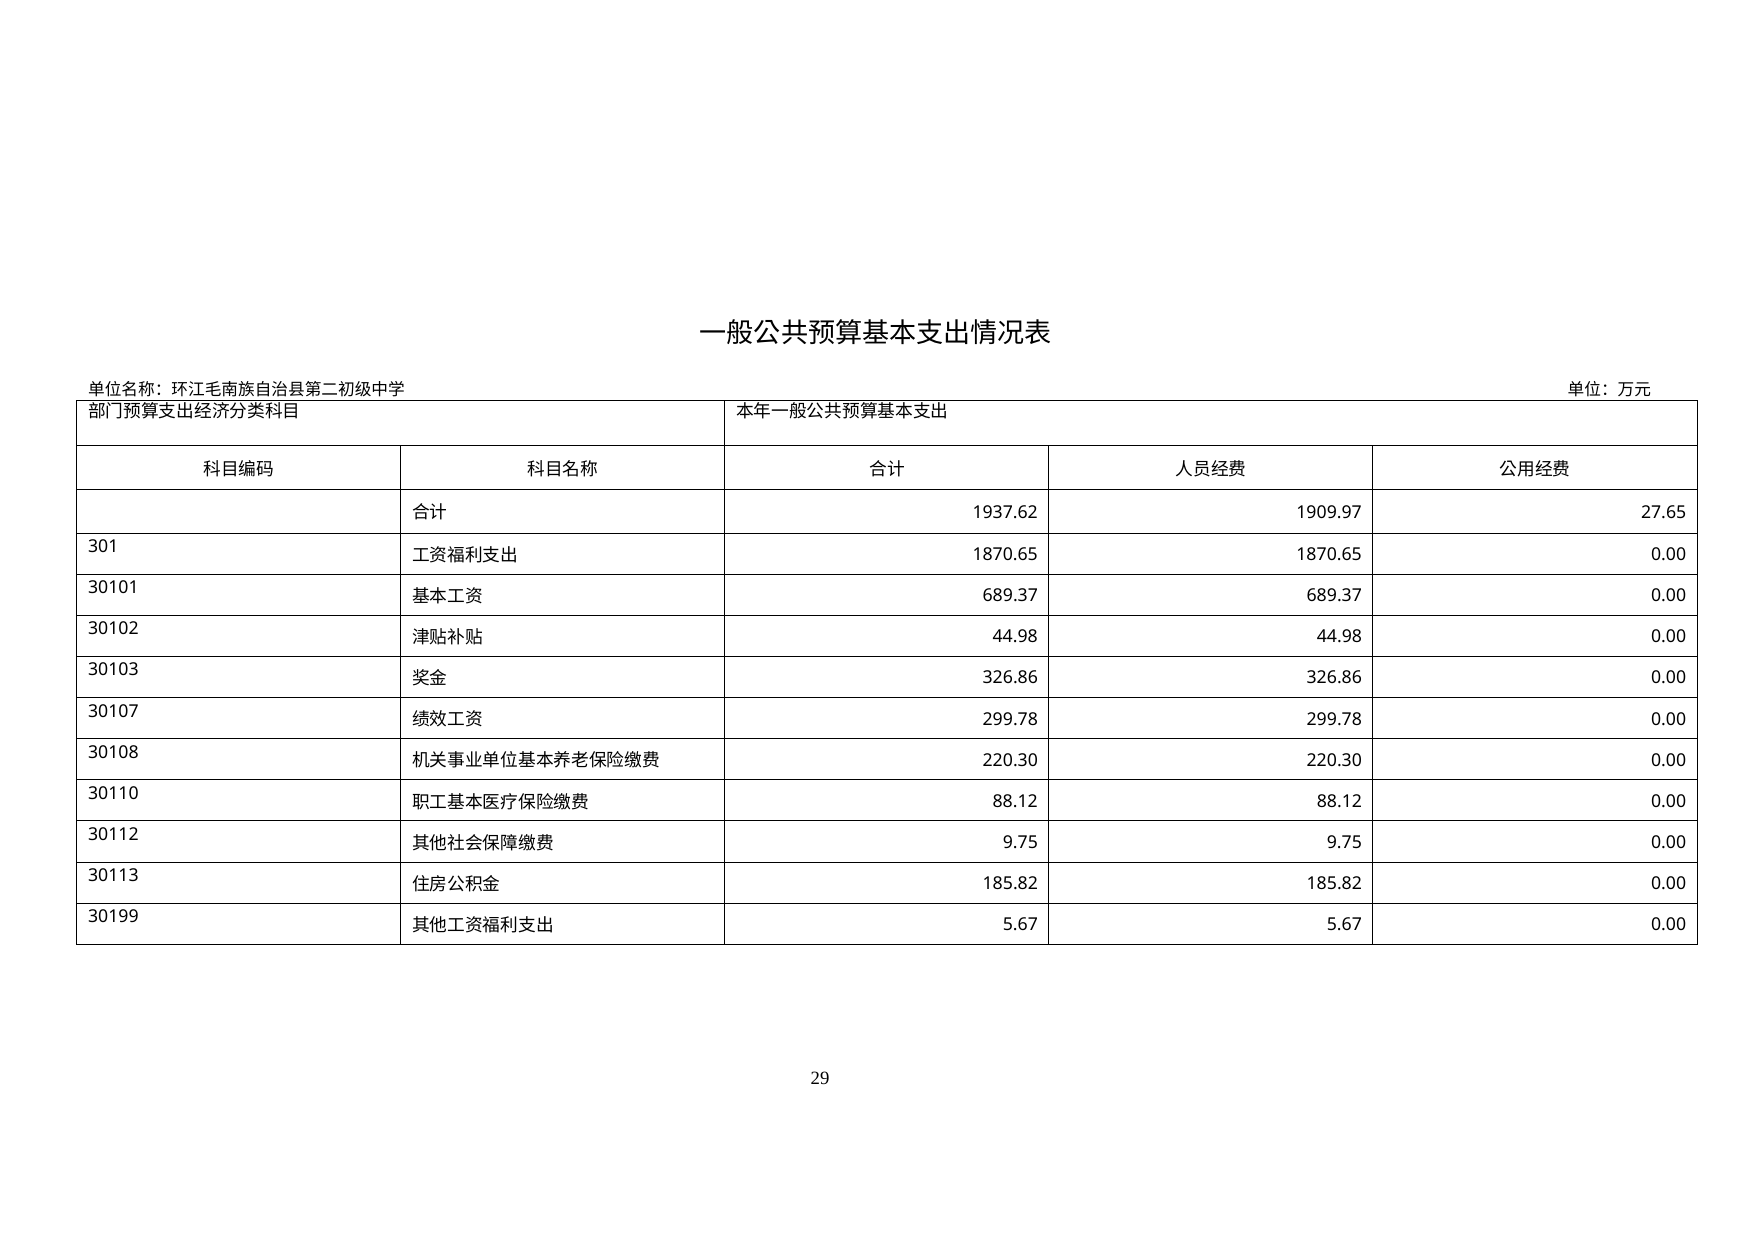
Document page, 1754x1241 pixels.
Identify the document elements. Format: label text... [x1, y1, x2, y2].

table_cell 326.86 [725, 657, 1048, 697]
table_cell 30101 [77, 575, 400, 615]
table_cell 30112 [77, 821, 400, 862]
table_cell 44.98 [725, 616, 1048, 656]
table_cell 0.00 [1373, 698, 1697, 738]
table_cell 30199 [77, 904, 400, 944]
table_cell 9.75 [1049, 821, 1372, 862]
table_cell 其他工资福利支出 [401, 904, 724, 944]
table_cell 部门预算支出经济分类科目 [77, 401, 724, 445]
table_cell 公用经费 [1373, 446, 1697, 489]
table_cell 1937.62 [725, 490, 1048, 532]
table_cell 689.37 [725, 575, 1048, 615]
table_cell 0.00 [1373, 863, 1697, 903]
table_cell 27.65 [1373, 490, 1697, 532]
table_cell 1870.65 [725, 534, 1048, 573]
table_cell 0.00 [1373, 821, 1697, 862]
table_cell 1909.97 [1049, 490, 1372, 532]
table_cell 0.00 [1373, 904, 1697, 944]
table_cell 合计 [401, 490, 724, 532]
table_cell 5.67 [1049, 904, 1372, 944]
table_cell 其他社会保障缴费 [401, 821, 724, 862]
table_cell 299.78 [725, 698, 1048, 738]
table_header 单位名称：环江毛南族自治县第二初级中学 [77, 376, 1373, 400]
table_cell 689.37 [1049, 575, 1372, 615]
table_cell 185.82 [1049, 863, 1372, 903]
table_cell 0.00 [1373, 739, 1697, 779]
table_cell 44.98 [1049, 616, 1372, 656]
table_cell 0.00 [1373, 575, 1697, 615]
table_cell 1870.65 [1049, 534, 1372, 573]
table_cell 220.30 [1049, 739, 1372, 779]
table_cell 0.00 [1373, 616, 1697, 656]
table_cell 326.86 [1049, 657, 1372, 697]
subtitle 一般公共预算基本支出情况表 [77, 311, 1674, 351]
table_cell 299.78 [1049, 698, 1372, 738]
table_cell [77, 490, 400, 532]
table_header 单位：万元 [1373, 376, 1697, 400]
table_cell 0.00 [1373, 657, 1697, 697]
table_cell 科目编码 [77, 446, 400, 489]
table_cell 30108 [77, 739, 400, 779]
table_cell 0.00 [1373, 780, 1697, 820]
table_cell 30103 [77, 657, 400, 697]
table_cell 职工基本医疗保险缴费 [401, 780, 724, 820]
table_cell 科目名称 [401, 446, 724, 489]
table_cell 185.82 [725, 863, 1048, 903]
table_cell 9.75 [725, 821, 1048, 862]
table_cell 5.67 [725, 904, 1048, 944]
table_cell 人员经费 [1049, 446, 1372, 489]
table_cell 30113 [77, 863, 400, 903]
table_cell 津贴补贴 [401, 616, 724, 656]
table_cell 绩效工资 [401, 698, 724, 738]
table_cell 住房公积金 [401, 863, 724, 903]
table_cell 0.00 [1373, 534, 1697, 573]
table_cell 本年一般公共预算基本支出 [725, 401, 1697, 445]
table_cell 30110 [77, 780, 400, 820]
table_cell 合计 [725, 446, 1048, 489]
table_cell 奖金 [401, 657, 724, 697]
table_cell 机关事业单位基本养老保险缴费 [401, 739, 724, 779]
table_cell 88.12 [725, 780, 1048, 820]
table_cell 基本工资 [401, 575, 724, 615]
table_cell 工资福利支出 [401, 534, 724, 573]
table_cell 301 [77, 534, 400, 573]
table_cell 88.12 [1049, 780, 1372, 820]
table_cell 30102 [77, 616, 400, 656]
table_cell 220.30 [725, 739, 1048, 779]
table_cell 30107 [77, 698, 400, 738]
